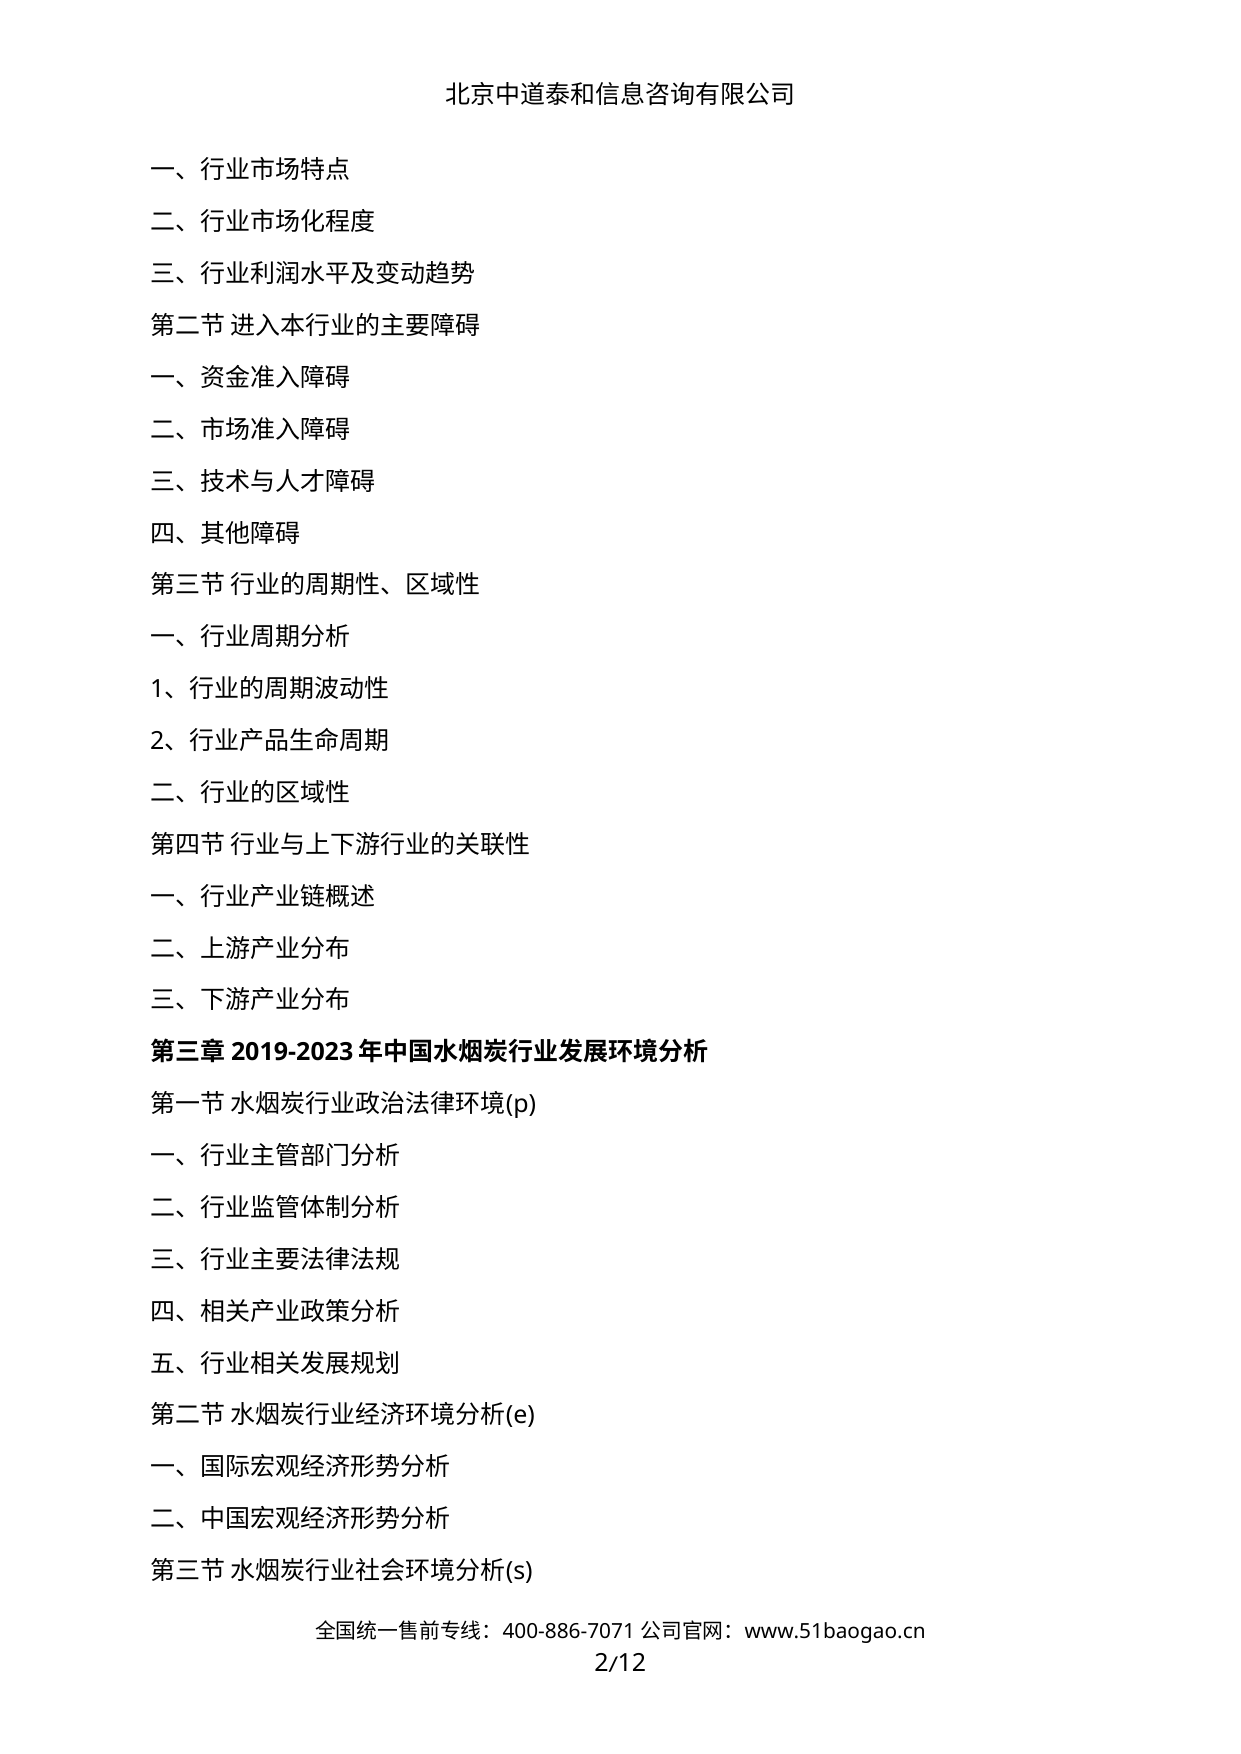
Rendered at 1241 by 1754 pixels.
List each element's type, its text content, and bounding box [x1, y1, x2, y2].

text 二、中国宏观经济形势分析 [150, 1499, 1090, 1535]
text 二、行业监管体制分析 [150, 1187, 1090, 1224]
text 第二节 进入本行业的主要障碍 [150, 306, 1090, 342]
text 一、资金准入障碍 [150, 357, 1090, 394]
text 三、行业利润水平及变动趋势 [150, 254, 1090, 290]
text 第二节 水烟炭行业经济环境分析(e) [150, 1395, 1090, 1431]
text 第四节 行业与上下游行业的关联性 [150, 824, 1090, 861]
text 1、行业的周期波动性 [150, 669, 1090, 705]
text 2、行业产品生命周期 [150, 721, 1090, 757]
text 二、行业的区域性 [150, 772, 1090, 809]
text 三、技术与人才障碍 [150, 461, 1090, 497]
text 二、行业市场化程度 [150, 202, 1090, 238]
text 四、相关产业政策分析 [150, 1291, 1090, 1327]
text 四、其他障碍 [150, 513, 1090, 549]
text 一、行业主管部门分析 [150, 1136, 1090, 1172]
text 二、上游产业分布 [150, 928, 1090, 964]
text 一、国际宏观经济形势分析 [150, 1447, 1090, 1483]
text 第三章 2019-2023年中国水烟炭行业发展环境分析 [150, 1032, 1090, 1068]
text 二、市场准入障碍 [150, 409, 1090, 446]
text 一、行业市场特点 [150, 150, 1090, 186]
text 五、行业相关发展规划 [150, 1343, 1090, 1379]
text 一、行业产业链概述 [150, 876, 1090, 912]
text 一、行业周期分析 [150, 617, 1090, 653]
text 三、行业主要法律法规 [150, 1239, 1090, 1276]
text 第一节 水烟炭行业政治法律环境(p) [150, 1084, 1090, 1120]
text 第三节 行业的周期性、区域性 [150, 565, 1090, 601]
text 第三节 水烟炭行业社会环境分析(s) [150, 1551, 1090, 1587]
text 三、下游产业分布 [150, 980, 1090, 1016]
